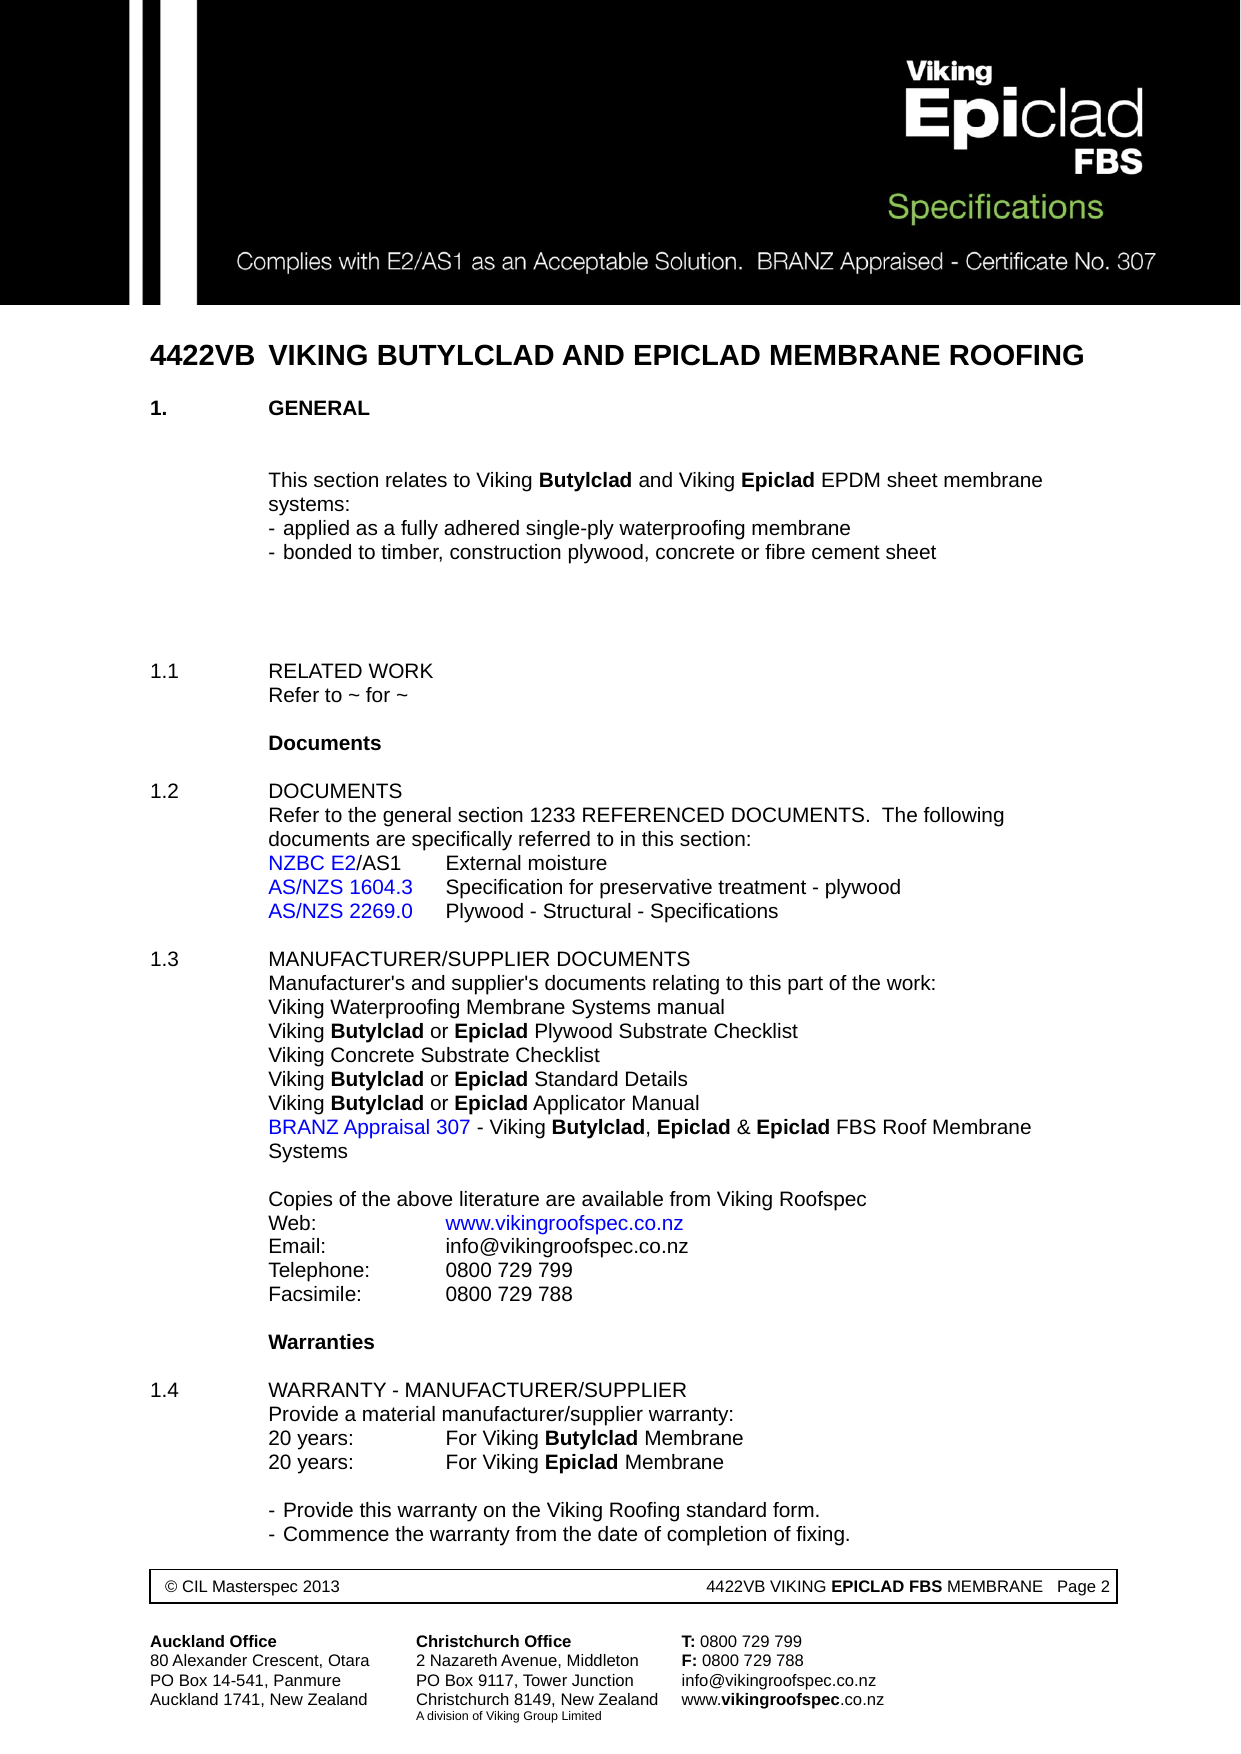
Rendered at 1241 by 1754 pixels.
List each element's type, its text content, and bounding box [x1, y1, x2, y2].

text 20 years: For Viking Butylclad Membrane [150, 1426, 1090, 1450]
text Viking Butylclad or Epiclad Plywood Substrate Checklist [150, 1019, 1090, 1043]
subtitle 1.3 MANUFACTURER/SUPPLIER DOCUMENTS [150, 947, 1090, 971]
text Viking Butylclad or Epiclad Applicator Manual [150, 1091, 1090, 1114]
text Documents [150, 731, 1090, 755]
text 20 years: For Viking Epiclad Membrane [150, 1450, 1090, 1474]
text - applied as a fully adhered single-ply waterproofing membrane [150, 516, 1090, 539]
text NZBC E2/AS1 External moisture [150, 851, 1090, 875]
text Web: www.vikingroofspec.co.nz [150, 1210, 1090, 1234]
subtitle 1.4 WARRANTY - MANUFACTURER/SUPPLIER [150, 1378, 1090, 1402]
subtitle 1. GENERAL [150, 396, 1090, 420]
text Viking Concrete Substrate Checklist [150, 1043, 1090, 1067]
text Manufacturer's and supplier's documents relating to this part of the work: [150, 971, 1090, 995]
text AS/NZS 2269.0 Plywood - Structural - Specifications [150, 899, 1090, 923]
text Viking Waterproofing Membrane Systems manual [150, 995, 1090, 1019]
text This section relates to Viking Butylclad and Viking Epiclad EPDM sheet membrane systems: [150, 468, 1090, 516]
text Refer to ~ for ~ [150, 683, 1090, 707]
text Copies of the above literature are available from Viking Roofspec [150, 1186, 1090, 1210]
text Facsimile: 0800 729 788 [150, 1282, 1090, 1306]
text - bonded to timber, construction plywood, concrete or fibre cement sheet [150, 539, 1090, 563]
subtitle 1.1 RELATED WORK [150, 659, 1090, 683]
subtitle 1.2 DOCUMENTS [150, 779, 1090, 803]
text - Commence the warranty from the date of completion of fixing. [150, 1522, 1090, 1546]
text Refer to the general section 1233 REFERENCED DOCUMENTS. The following documents are specifically referred to in this section: [150, 803, 1090, 851]
text Telephone: 0800 729 799 [150, 1258, 1090, 1282]
text BRANZ Appraisal 307 - Viking Butylclad, Epiclad & Epiclad FBS Roof Membrane Systems [150, 1114, 1090, 1162]
text Email: info@vikingroofspec.co.nz [150, 1234, 1090, 1258]
picture [0, 0, 1241, 305]
text Viking Butylclad or Epiclad Standard Details [150, 1067, 1090, 1091]
text Warranties [150, 1330, 1090, 1354]
text - Provide this warranty on the Viking Roofing standard form. [150, 1498, 1090, 1522]
text AS/NZS 1604.3 Specification for preservative treatment - plywood [150, 875, 1090, 899]
text Provide a material manufacturer/supplier warranty: [150, 1402, 1090, 1426]
text 4422VB VIKING BUTYLCLAD AND EPICLAD MEMBRANE ROOFING [150, 338, 1090, 372]
